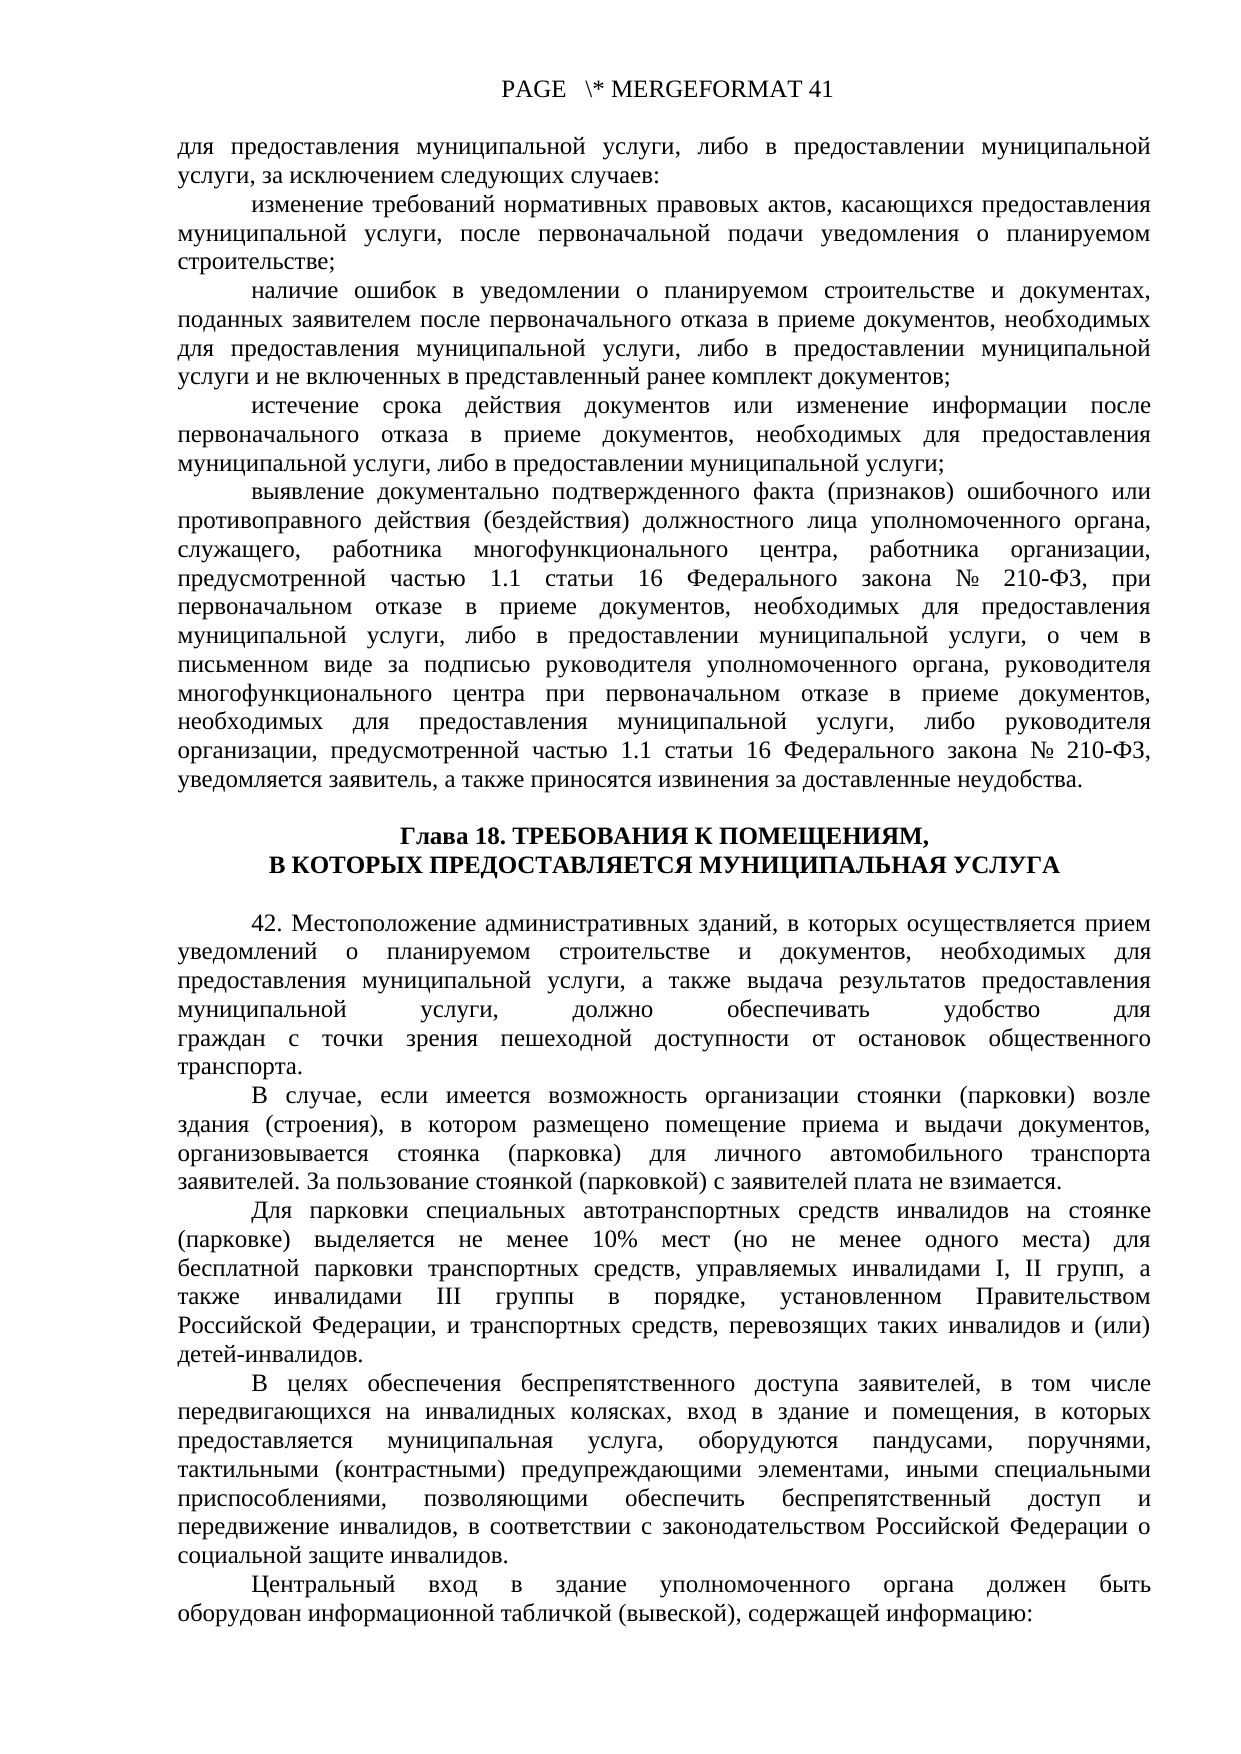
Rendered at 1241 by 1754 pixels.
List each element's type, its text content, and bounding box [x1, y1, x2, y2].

text Центральный вход в здание уполномоченного органа должен быть оборудован информационной табличкой (вывеской), содержащей информацию: [177, 1569, 1152, 1626]
text наличие ошибок в уведомлении о планируемом строительстве и документах, поданных заявителем после первоначального отказа в приеме документов, необходимых для предоставления муниципальной услуги, либо в предоставлении муниципальной услуги и не включенных в представленный ранее комплект документов; [177, 275, 1152, 390]
text Глава 18. ТРЕБОВАНИЯ К ПОМЕЩЕНИЯМ, [177, 821, 1152, 850]
text истечение срока действия документов или изменение информации после первоначального отказа в приеме документов, необходимых для предоставления муниципальной услуги, либо в предоставлении муниципальной услуги; [177, 390, 1152, 476]
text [177, 131, 1152, 189]
text 42. Местоположение административных зданий, в которых осуществляется прием уведомлений о планируемом строительстве и документов, необходимых для предоставления муниципальной услуги, а также выдача результатов предоставления муниципальной услуги, должно обеспечивать удобство для граждан с точки зрения пешеходной доступности от остановок общественного транспорта. [177, 908, 1152, 1080]
text В целях обеспечения беспрепятственного доступа заявителей, в том числе передвигающихся на инвалидных колясках, вход в здание и помещения, в которых предоставляется муниципальная услуга, оборудуются пандусами, поручнями, тактильными (контрастными) предупреждающими элементами, иными специальными приспособлениями, позволяющими обеспечить беспрепятственный доступ и передвижение инвалидов, в соответствии с законодательством Российской Федерации о социальной защите инвалидов. [177, 1368, 1152, 1569]
text изменение требований нормативных правовых актов, касающихся предоставления муниципальной услуги, после первоначальной подачи уведомления о планируемом строительстве; [177, 189, 1152, 275]
text Для парковки специальных автотранспортных средств инвалидов на стоянке (парковке) выделяется не менее 10% мест (но не менее одного места) для бесплатной парковки транспортных средств, управляемых инвалидами I, II групп, а также инвалидами III группы в порядке, установленном Правительством Российской Федерации, и транспортных средств, перевозящих таких инвалидов и (или) детей-инвалидов. [177, 1195, 1152, 1368]
text выявление документально подтвержденного факта (признаков) ошибочного или противоправного действия (бездействия) должностного лица уполномоченного органа, служащего, работника многофункционального центра, работника организации, предусмотренной частью 1.1 статьи 16 Федерального закона № 210-ФЗ, при первоначальном отказе в приеме документов, необходимых для предоставления муниципальной услуги, либо в предоставлении муниципальной услуги, о чем в письменном виде за подписью руководителя уполномоченного органа, руководителя многофункционального центра при первоначальном отказе в приеме документов, необходимых для предоставления муниципальной услуги, либо руководителя организации, предусмотренной частью 1.1 статьи 16 Федерального закона № 210-ФЗ, уведомляется заявитель, а также приносятся извинения за доставленные неудобства. [177, 476, 1152, 793]
text В случае, если имеется возможность организации стоянки (парковки) возле здания (строения), в котором размещено помещение приема и выдачи документов, организовывается стоянка (парковка) для личного автомобильного транспорта заявителей. За пользование стоянкой (парковкой) с заявителей плата не взимается. [177, 1080, 1152, 1195]
text В КОТОРЫХ ПРЕДОСТАВЛЯЕТСЯ МУНИЦИПАЛЬНАЯ УСЛУГА [177, 850, 1152, 879]
